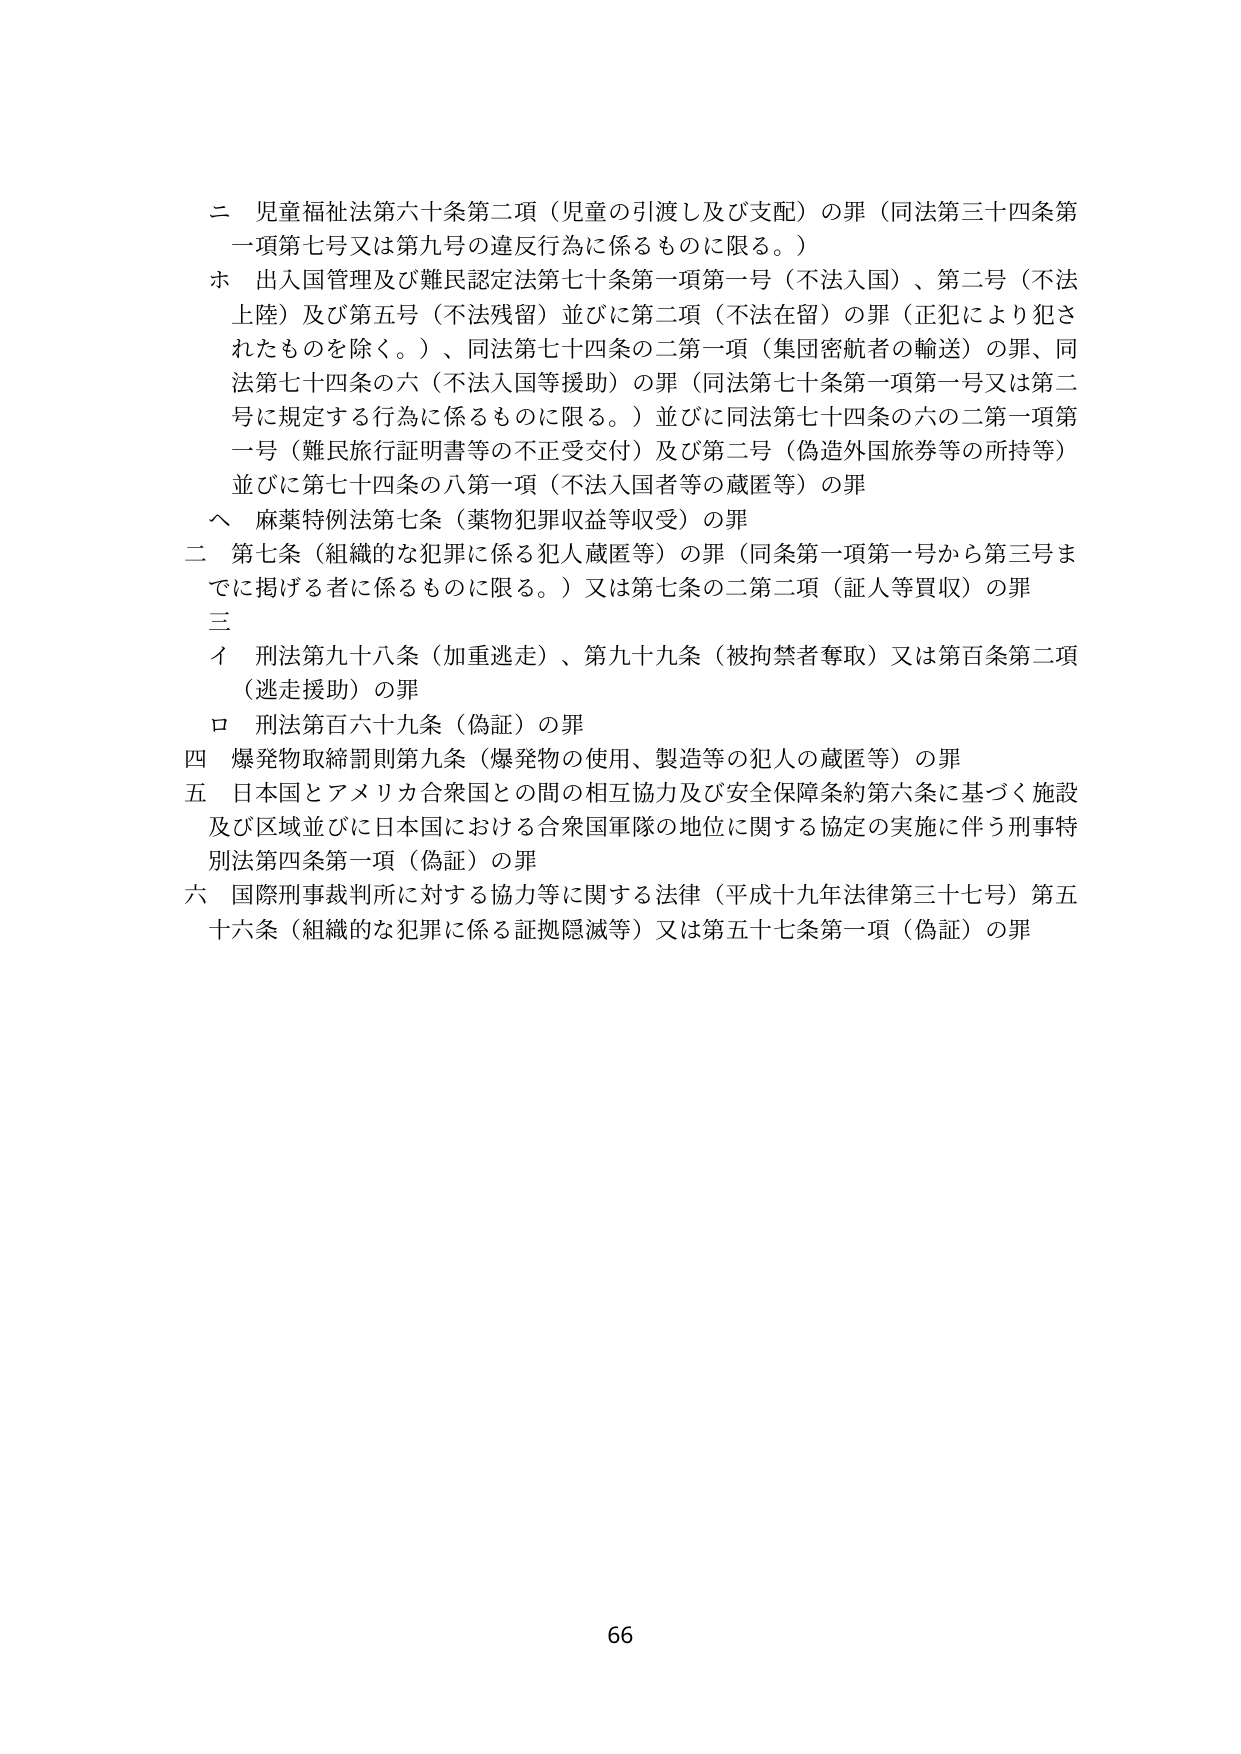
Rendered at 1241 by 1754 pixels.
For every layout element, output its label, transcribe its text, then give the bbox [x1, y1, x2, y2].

text 二 第七条（組織的な犯罪に係る犯人蔵匿等）の罪（同条第一項第一号から第三号までに掲げる者に係るものに限る。）又は第七条の二第二項（証人等買収）の罪 [184, 535, 1079, 604]
text ロ 刑法第百六十九条（偽証）の罪 [207, 706, 1079, 740]
text 六 国際刑事裁判所に対する協力等に関する法律（平成十九年法律第三十七号）第五十六条（組織的な犯罪に係る証拠隠滅等）又は第五十七条第一項（偽証）の罪 [184, 877, 1079, 945]
text ヘ 麻薬特例法第七条（薬物犯罪収益等収受）の罪 [207, 501, 1079, 535]
text 四 爆発物取締罰則第九条（爆発物の使用、製造等の犯人の蔵匿等）の罪 [184, 740, 1079, 774]
text ホ 出入国管理及び難民認定法第七十条第一項第一号（不法入国）、第二号（不法上陸）及び第五号（不法残留）並びに第二項（不法在留）の罪（正犯により犯されたものを除く。）、同法第七十四条の二第一項（集団密航者の輸送）の罪、同法第七十四条の六（不法入国等援助）の罪（同法第七十条第一項第一号又は第二号に規定する行為に係るものに限る。）並びに同法第七十四条の六の二第一項第一号（難民旅行証明書等の不正受交付）及び第二号（偽造外国旅券等の所持等）並びに第七十四条の八第一項（不法入国者等の蔵匿等）の罪 [207, 262, 1079, 501]
text 五 日本国とアメリカ合衆国との間の相互協力及び安全保障条約第六条に基づく施設及び区域並びに日本国における合衆国軍隊の地位に関する協定の実施に伴う刑事特別法第四条第一項（偽証）の罪 [184, 774, 1079, 877]
text ニ 児童福祉法第六十条第二項（児童の引渡し及び支配）の罪（同法第三十四条第一項第七号又は第九号の違反行為に係るものに限る。） [207, 194, 1079, 262]
text 三 [184, 604, 1079, 638]
text イ 刑法第九十八条（加重逃走）、第九十九条（被拘禁者奪取）又は第百条第二項（逃走援助）の罪 [207, 638, 1079, 706]
